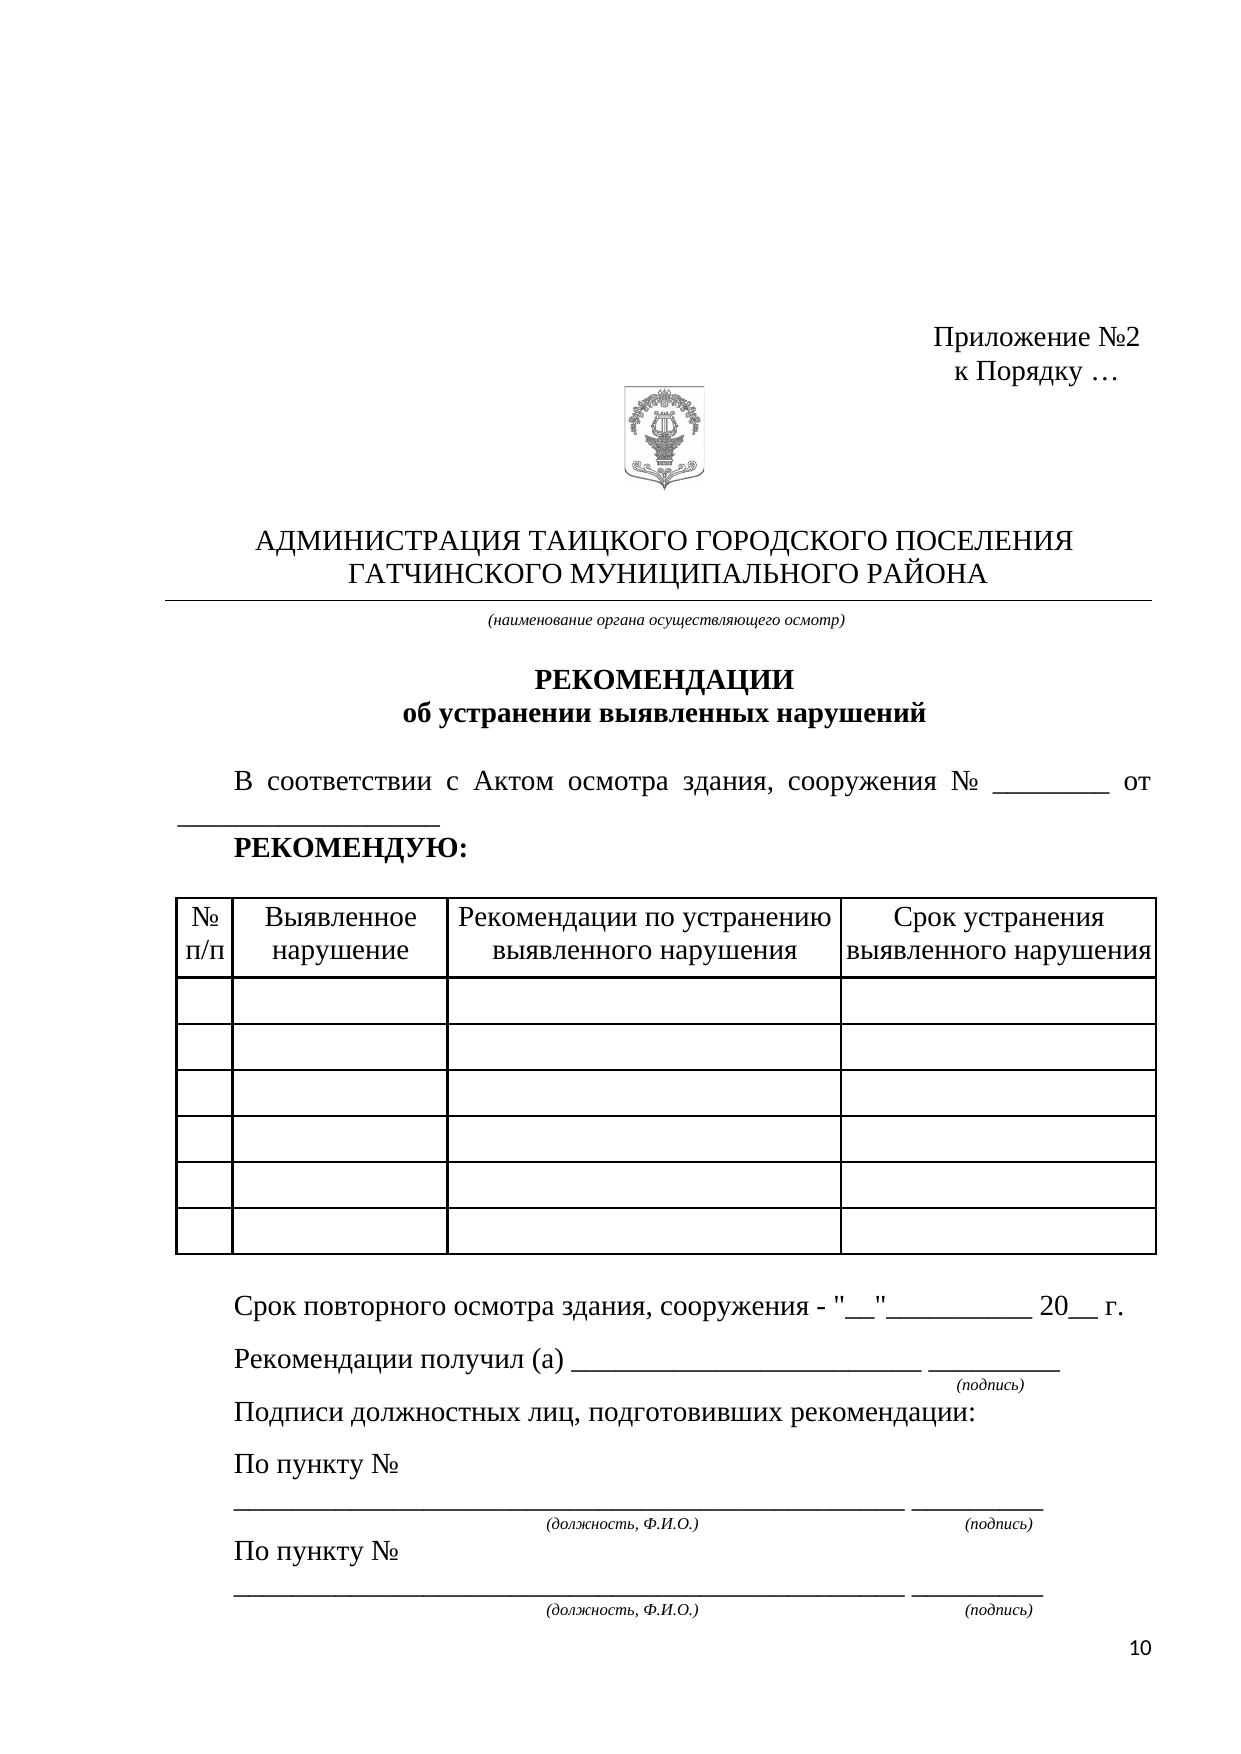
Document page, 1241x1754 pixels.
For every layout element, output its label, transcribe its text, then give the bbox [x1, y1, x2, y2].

table_cell [449, 1071, 840, 1114]
text Срок повторного осмотра здания, сооружения - "__"__________ 20__ г. [177, 1288, 1152, 1322]
text РЕКОМЕНДУЮ: [177, 830, 1152, 863]
text (должность, Ф.И.О.) (подпись) [472, 1600, 1152, 1619]
table_cell [178, 1025, 231, 1068]
table_cell [842, 1163, 1155, 1207]
table_cell [842, 1025, 1155, 1068]
table_cell [449, 1117, 840, 1161]
table_cell [178, 1163, 231, 1207]
text (подпись) [841, 1374, 1152, 1394]
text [177, 1566, 1152, 1600]
table_cell [842, 1071, 1155, 1114]
table_cell [234, 1025, 446, 1068]
table_cell [234, 1071, 446, 1114]
table_cell [449, 1163, 840, 1207]
table_cell [842, 1209, 1155, 1253]
picture [624, 386, 705, 490]
table_header Срок устранения выявленного нарушения [842, 899, 1155, 976]
text По пункту № [177, 1533, 1152, 1566]
table_header № п/п [178, 899, 231, 976]
text РЕКОМЕНДАЦИИ [177, 662, 1152, 696]
table_cell [178, 979, 231, 1022]
table_cell [234, 1163, 446, 1207]
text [177, 1480, 1152, 1513]
text По пункту № [177, 1446, 1152, 1480]
table_cell [234, 979, 446, 1022]
table_cell [178, 1071, 231, 1114]
table_cell [234, 1117, 446, 1161]
text Рекомендации получил (а) ________________________ _________ [177, 1341, 1152, 1374]
table_cell [178, 1209, 231, 1253]
text В соответствии с Актом осмотра здания, сооружения № ________ от __________________ [177, 763, 1152, 830]
text об устранении выявленных нарушений [177, 696, 1152, 729]
table_header Рекомендации по устранению выявленного нарушения [449, 899, 840, 976]
table_cell [449, 1025, 840, 1068]
table_cell [449, 979, 840, 1022]
text АДМИНИСТРАЦИЯ ТАИЦКОГО ГОРОДСКОГО ПОСЕЛЕНИЯ [177, 523, 1152, 557]
table_cell [234, 1209, 446, 1253]
table_cell [178, 1117, 231, 1161]
table_cell [449, 1209, 840, 1253]
text Приложение №2 [922, 319, 1152, 353]
table_cell [842, 979, 1155, 1022]
text Подписи должностных лиц, подготовивших рекомендации: [177, 1394, 1152, 1427]
text (наименование органа осуществляющего осмотр) [177, 609, 1152, 628]
text (должность, Ф.И.О.) (подпись) [472, 1513, 1152, 1533]
text ГАТЧИНСКОГО МУНИЦИПАЛЬНОГО РАЙОНА [177, 557, 1152, 590]
table_cell [842, 1117, 1155, 1161]
table_header Выявленное нарушение [234, 899, 446, 976]
text к Порядку … [922, 353, 1152, 386]
